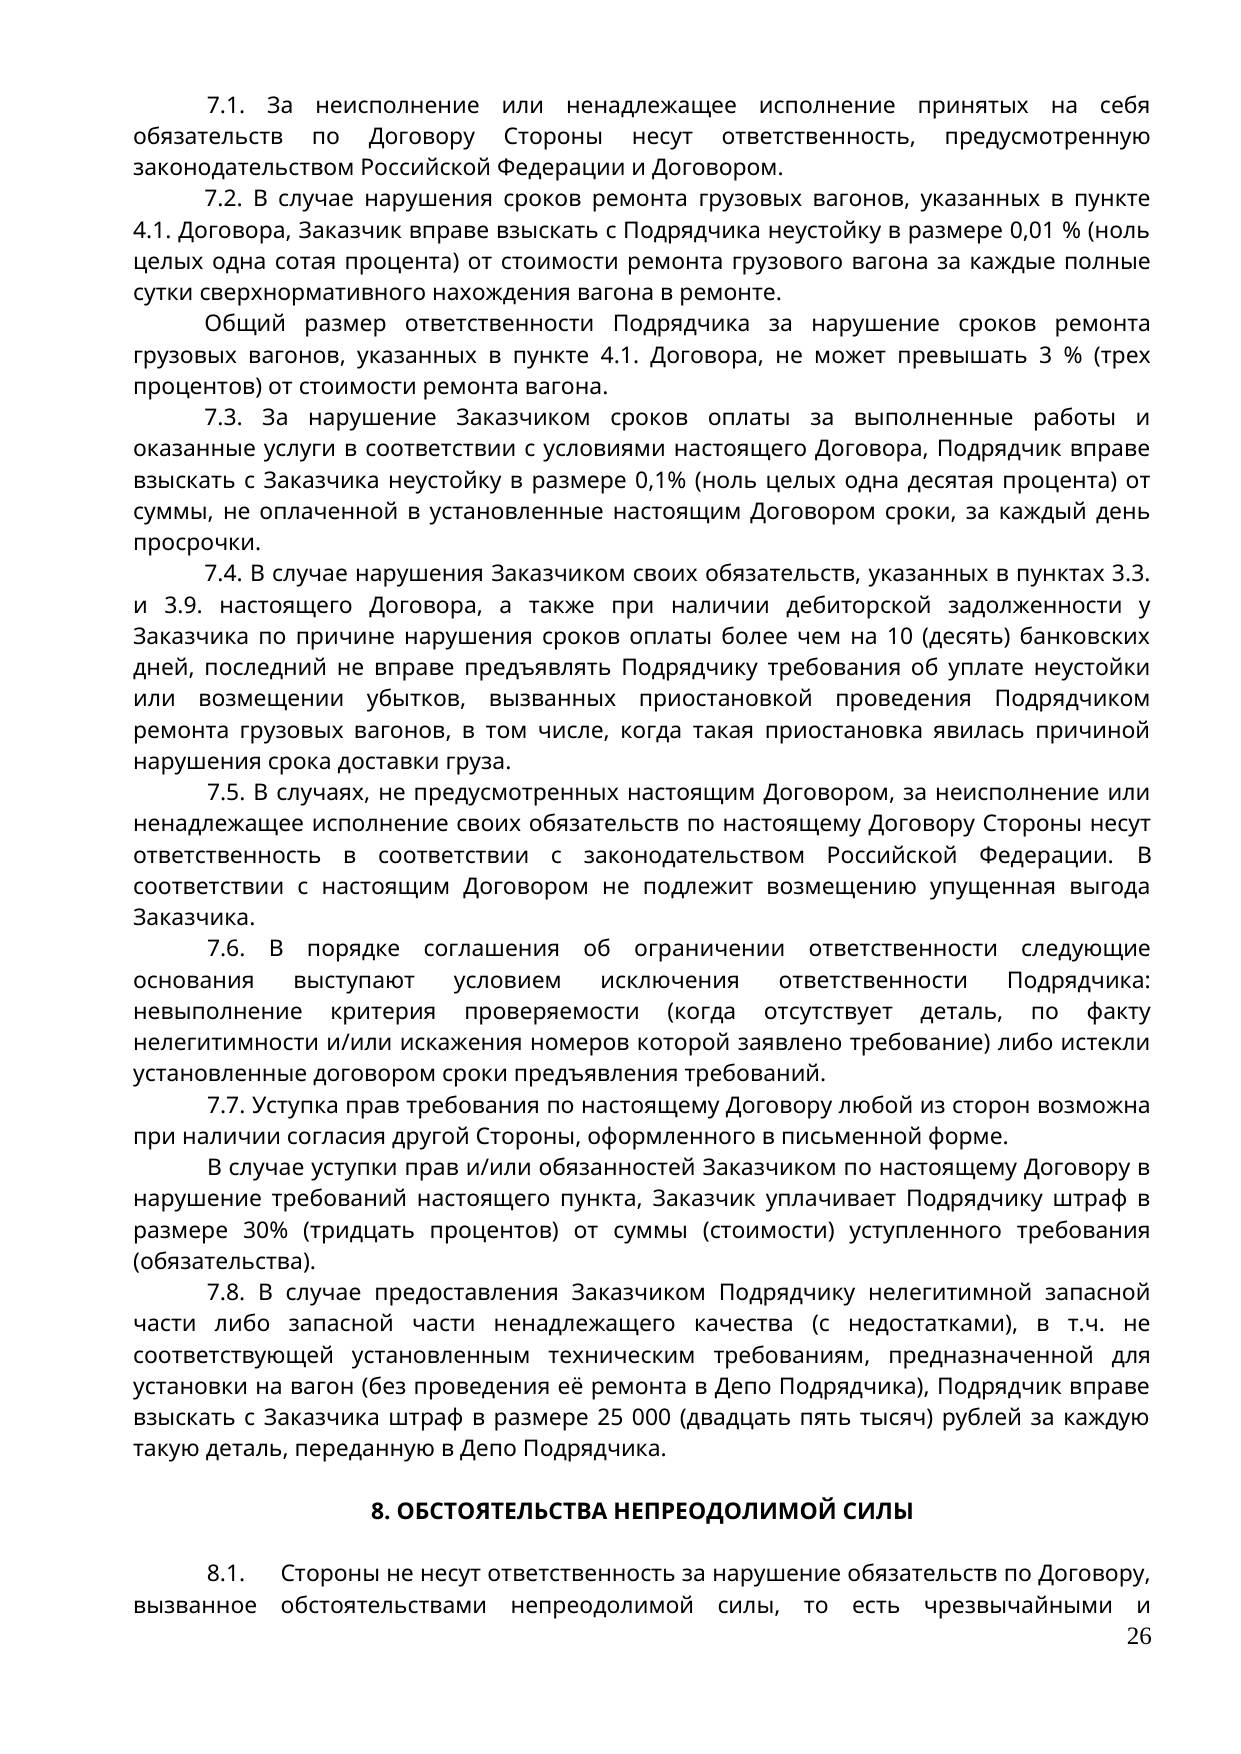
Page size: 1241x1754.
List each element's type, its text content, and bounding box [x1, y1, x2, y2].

text 7.2. В случае нарушения сроков ремонта грузовых вагонов, указанных в пункте 4.1. Договора, Заказчик вправе взыскать с Подрядчика неустойку в размере 0,01 % (ноль целых одна сотая процента) от стоимости ремонта грузового вагона за каждые полные сутки сверхнормативного нахождения вагона в ремонте. [133, 182, 1152, 307]
text 8. ОБСТОЯТЕЛЬСТВА НЕПРЕОДОЛИМОЙ СИЛЫ [133, 1495, 1152, 1526]
text Общий размер ответственности Подрядчика за нарушение сроков ремонта грузовых вагонов, указанных в пункте 4.1. Договора, не может превышать 3 % (трех процентов) от стоимости ремонта вагона. [133, 307, 1152, 401]
text 7.1. За неисполнение или ненадлежащее исполнение принятых на себя обязательств по Договору Стороны несут ответственность, предусмотренную законодательством Российской Федерации и Договором. [133, 89, 1152, 182]
text 7.8. В случае предоставления Заказчиком Подрядчику нелегитимной запасной части либо запасной части ненадлежащего качества (с недостатками), в т.ч. не соответствующей установленным техническим требованиям, предназначенной для установки на вагон (без проведения её ремонта в Депо Подрядчика), Подрядчик вправе взыскать с Заказчика штраф в размере 25 000 (двадцать пять тысяч) рублей за каждую такую деталь, переданную в Депо Подрядчика. [133, 1276, 1152, 1464]
text 7.5. В случаях, не предусмотренных настоящим Договором, за неисполнение или ненадлежащее исполнение своих обязательств по настоящему Договору Стороны несут ответственность в соответствии с законодательством Российской Федерации. В соответствии с настоящим Договором не подлежит возмещению упущенная выгода Заказчика. [133, 776, 1152, 932]
text 7.7. Уступка прав требования по настоящему Договору любой из сторон возможна при наличии согласия другой Стороны, оформленного в письменной форме. [133, 1089, 1152, 1151]
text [133, 1557, 1152, 1620]
text В случае уступки прав и/или обязанностей Заказчиком по настоящему Договору в нарушение требований настоящего пункта, Заказчик уплачивает Подрядчику штраф в размере 30% (тридцать процентов) от суммы (стоимости) уступленного требования (обязательства). [133, 1151, 1152, 1276]
text 7.6. В порядке соглашения об ограничении ответственности следующие основания выступают условием исключения ответственности Подрядчика: невыполнение критерия проверяемости (когда отсутствует деталь, по факту нелегитимности и/или искажения номеров которой заявлено требование) либо истекли установленные договором сроки предъявления требований. [133, 932, 1152, 1089]
text 7.4. В случае нарушения Заказчиком своих обязательств, указанных в пунктах 3.3. и 3.9. настоящего Договора, а также при наличии дебиторской задолженности у Заказчика по причине нарушения сроков оплаты более чем на 10 (десять) банковских дней, последний не вправе предъявлять Подрядчику требования об уплате неустойки или возмещении убытков, вызванных приостановкой проведения Подрядчиком ремонта грузовых вагонов, в том числе, когда такая приостановка явилась причиной нарушения срока доставки груза. [133, 557, 1152, 776]
text 7.3. За нарушение Заказчиком сроков оплаты за выполненные работы и оказанные услуги в соответствии с условиями настоящего Договора, Подрядчик вправе взыскать с Заказчика неустойку в размере 0,1% (ноль целых одна десятая процента) от суммы, не оплаченной в установленные настоящим Договором сроки, за каждый день просрочки. [133, 401, 1152, 557]
